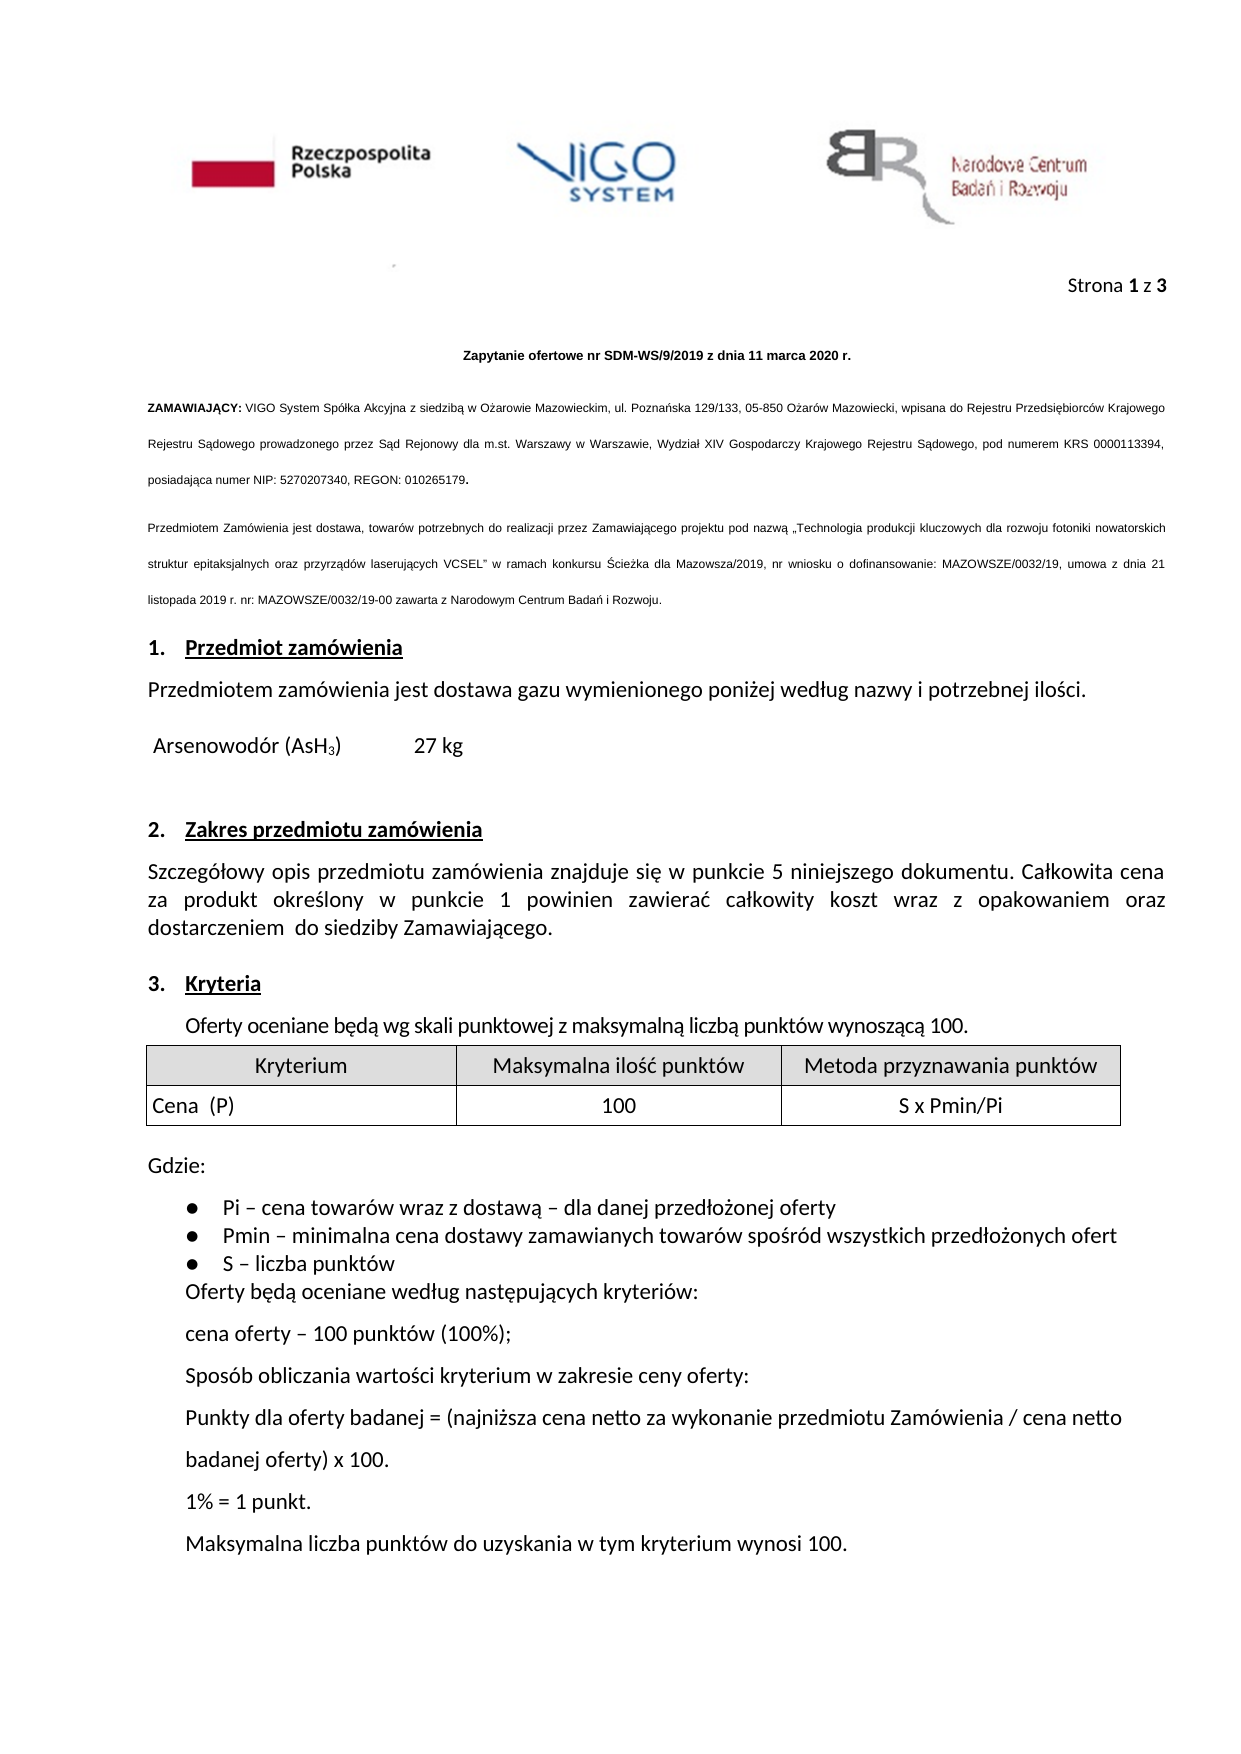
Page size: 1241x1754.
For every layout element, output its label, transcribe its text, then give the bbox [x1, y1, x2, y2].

text Sposób obliczania wartości kryterium w zakresie ceny oferty: [185, 1361, 1167, 1389]
list S – liczba punktów [185, 1249, 1167, 1277]
table_cell S x Pmin/Pi [782, 1086, 1120, 1125]
text Punkty dla oferty badanej = (najniższa cena netto za wykonanie przedmiotu Zamówienia / cena netto badanej oferty) x 100. [185, 1403, 1167, 1473]
list Zakres przedmiotu zamówienia [148, 815, 1167, 843]
list Pi – cena towarów wraz z dostawą – dla danej przedłożonej oferty [185, 1193, 1167, 1221]
picture [147, 73, 1167, 272]
text Zapytanie ofertowe nr SDM-WS/9/2019 z dnia 11 marca 2020 r. [147, 337, 1167, 363]
list Oferty oceniane będą wg skali punktowej z maksymalną liczbą punktów wynoszącą 100. [185, 1011, 1167, 1039]
text Maksymalna liczba punktów do uzyskania w tym kryterium wynosi 100. [185, 1529, 1167, 1557]
table_cell 100 [457, 1086, 781, 1125]
text ZAMAWIAJĄCY: VIGO System Spółka Akcyjna z siedzibą w Ożarowie Mazowieckim, ul. Poznańska 129/133, 05-850 Ożarów Mazowiecki, wpisana do Rejestru Przedsiębiorców Krajowego Rejestru Sądowego prowadzonego przez Sąd Rejonowy dla m.st. Warszawy w Warszawie, Wydział XIV Gospodarczy Krajowego Rejestru Sądowego, pod numerem KRS 0000113394, posiadająca numer NIP: 5270207340, REGON: 010265179. [147, 391, 1167, 487]
text Przedmiotem zamówienia jest dostawa gazu wymienionego poniżej według nazwy i potrzebnej ilości. [148, 675, 1167, 703]
list Przedmiot zamówienia [148, 633, 1167, 661]
text Przedmiotem Zamówienia jest dostawa, towarów potrzebnych do realizacji przez Zamawiającego projektu pod nazwą „Technologia produkcji kluczowych dla rozwoju fotoniki nowatorskich struktur epitaksjalnych oraz przyrządów laserujących VCSEL” w ramach konkursu Ścieżka dla Mazowsza/2019, nr wniosku o dofinansowanie: MAZOWSZE/0032/19, umowa z dnia 21 listopada 2019 r. nr: MAZOWSZE/0032/19-00 zawarta z Narodowym Centrum Badań i Rozwoju. [147, 511, 1167, 607]
table_cell Cena (P) [147, 1086, 456, 1125]
text Oferty będą oceniane według następujących kryteriów: [185, 1277, 1167, 1305]
list Pmin – minimalna cena dostawy zamawianych towarów spośród wszystkich przedłożonych ofert [185, 1221, 1167, 1249]
text Arsenowodór (AsH3) 27 kg [148, 731, 1167, 759]
text Szczegółowy opis przedmiotu zamówienia znajduje się w punkcie 5 niniejszego dokumentu. Całkowita cena za produkt określony w punkcie 1 powinien zawierać całkowity koszt wraz z opakowaniem oraz dostarczeniem do siedziby Zamawiającego. [148, 857, 1167, 941]
list Kryteria [148, 969, 1167, 997]
text Gdzie: [148, 1095, 1167, 1179]
text 1% = 1 punkt. [185, 1487, 1167, 1515]
text cena oferty – 100 punktów (100%); [185, 1319, 1167, 1347]
table_header Kryterium [147, 1046, 456, 1085]
table_header Maksymalna ilość punktów [457, 1046, 781, 1085]
table_header Metoda przyznawania punktów [782, 1046, 1120, 1085]
